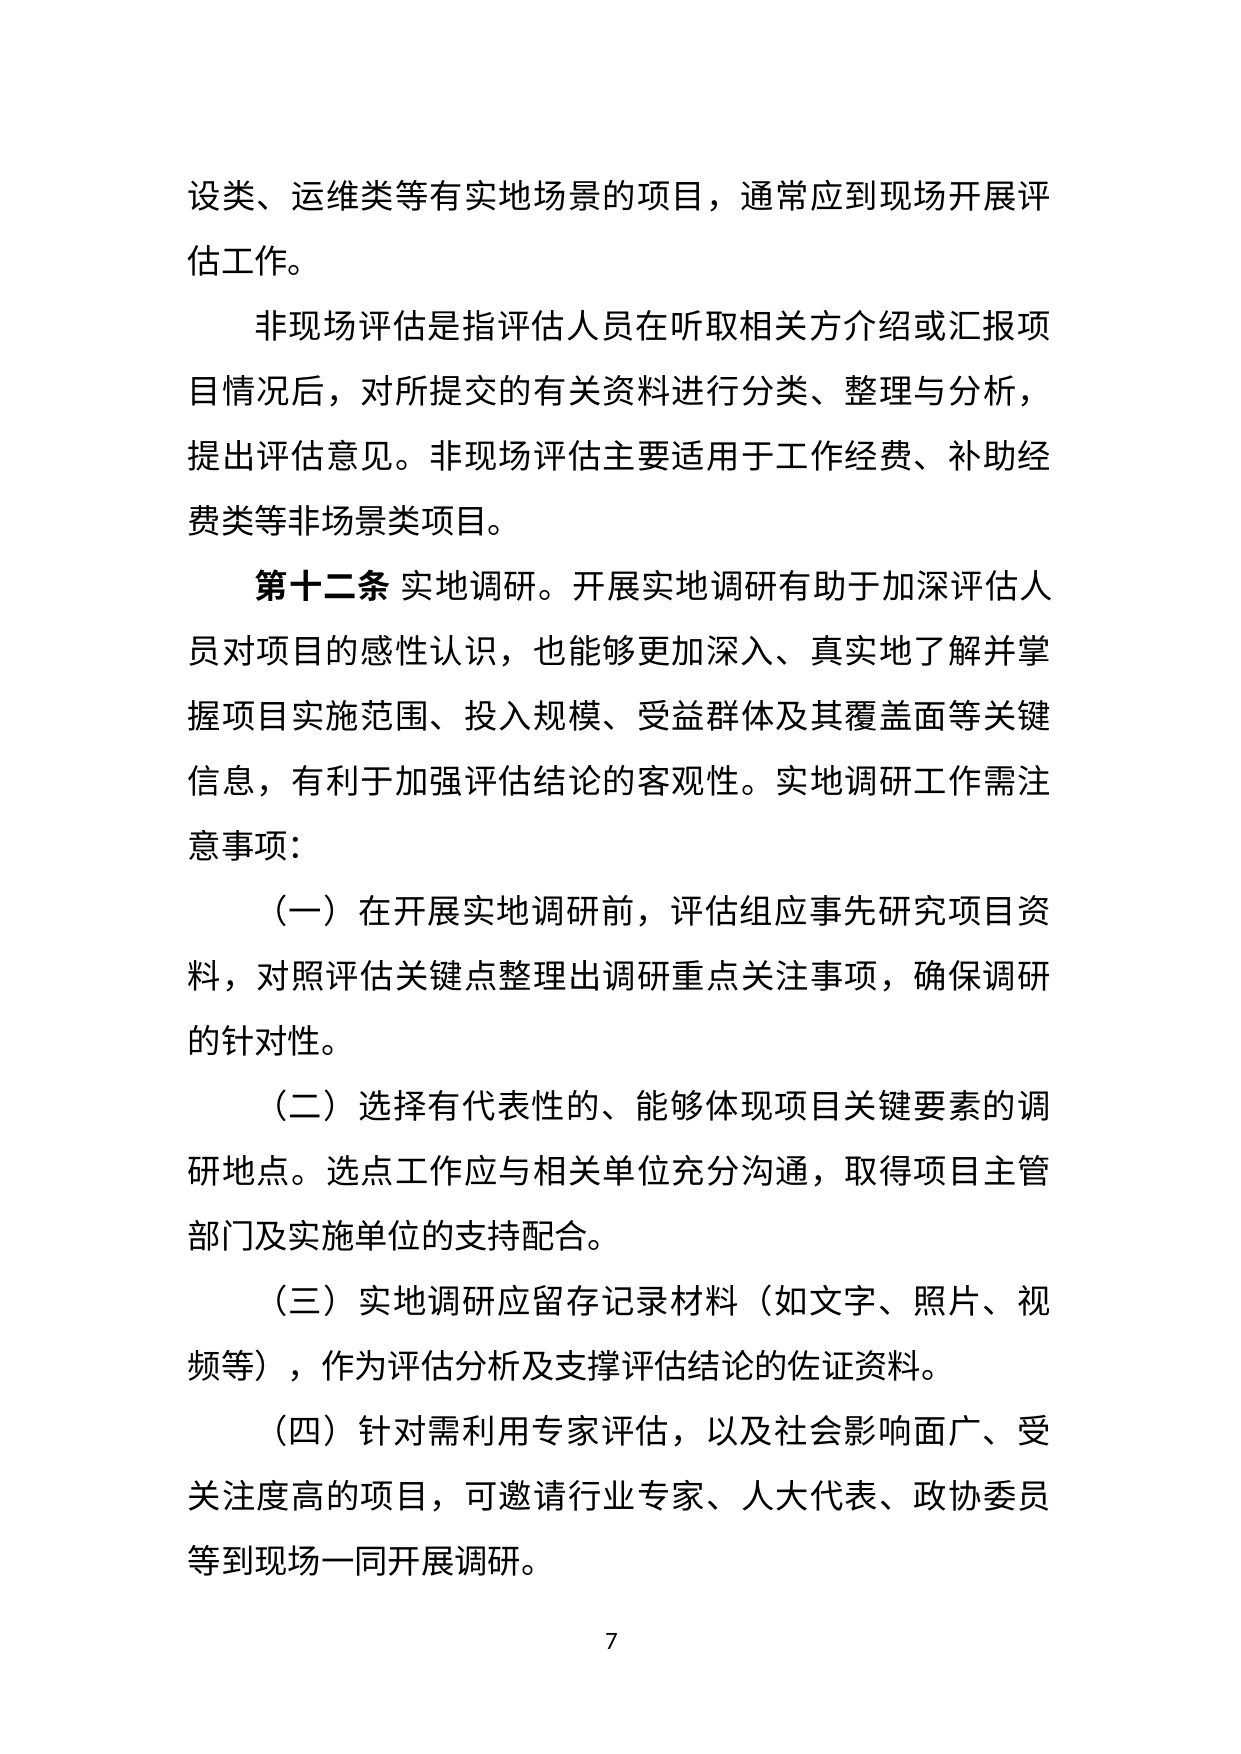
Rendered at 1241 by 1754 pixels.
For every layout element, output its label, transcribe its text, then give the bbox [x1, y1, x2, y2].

title 非现场评估是指评估人员在听取相关方介绍或汇报项目情况后，对所提交的有关资料进行分类、整理与分析，提出评估意见。非现场评估主要适用于工作经费、补助经费类等非场景类项目。 [187, 292, 1053, 552]
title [187, 162, 1053, 292]
title （四）针对需利用专家评估，以及社会影响面广、受关注度高的项目，可邀请行业专家、人大代表、政协委员等到现场一同开展调研。 [187, 1397, 1053, 1592]
title （一）在开展实地调研前，评估组应事先研究项目资料，对照评估关键点整理出调研重点关注事项，确保调研的针对性。 [187, 877, 1053, 1072]
title （二）选择有代表性的、能够体现项目关键要素的调研地点。选点工作应与相关单位充分沟通，取得项目主管部门及实施单位的支持配合。 [187, 1072, 1053, 1267]
title （三）实地调研应留存记录材料（如文字、照片、视频等），作为评估分析及支撑评估结论的佐证资料。 [187, 1267, 1053, 1397]
title 第十二条 实地调研。开展实地调研有助于加深评估人员对项目的感性认识，也能够更加深入、真实地了解并掌握项目实施范围、投入规模、受益群体及其覆盖面等关键信息，有利于加强评估结论的客观性。实地调研工作需注意事项： [187, 552, 1053, 877]
